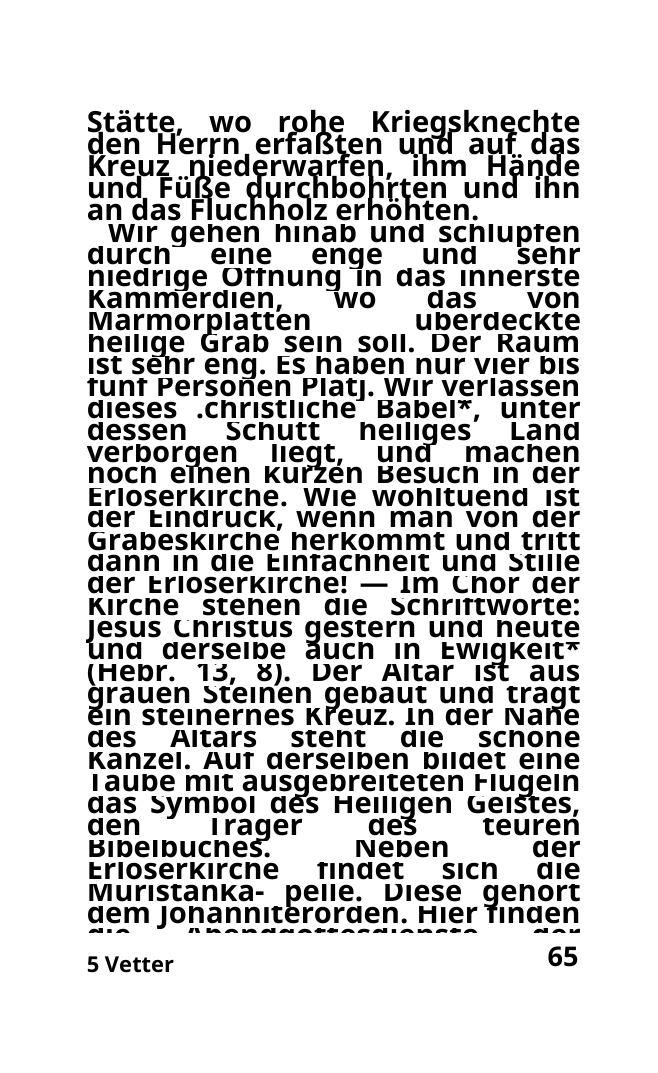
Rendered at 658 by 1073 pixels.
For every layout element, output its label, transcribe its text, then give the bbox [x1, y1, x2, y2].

text Wir gehen hinab und schlüpfen durch eine enge und sehr niedrige Öffnung in das innerste Kämmerdien, wo das von Marmorplatten überdeckte heilige Grab sein soll. Der Raum ist sehr eng. Es haben nur vier bis fünf Personen Platj. Wir verlassen dieses .christliche Babel*, unter dessen Schutt heiliges Land verborgen liegt, und machen noch einen kurzen Besuch in der Erlöserkirche. Wie wohltuend ist der Eindruck, wenn man von der Grabeskirche herkommt und tritt dann in die Einfachheit und Stille der Erlöserkirche! — Im Chor der Kirche stehen die Schriftworte: Jesus Christus gestern und heute und derselbe auch in Ewigkeit* (Hebr. 13, 8). Der Altar ist aus grauen Steinen gebaut und trägt ein steinernes Kreuz. In der Nähe des Altars steht die schöne Kanzel. Auf derselben bildet eine Taube mit ausgebreiteten Flügeln das Symbol des Heiligen Geistes, den Träger des teuren Bibelbuches. Neben der Erlöserkirche findet sich die Muristanka- pelle. Diese gehört dem Johanniterorden. Hier finden die Abendgottesdienste der deutschen Gemeinde statt. Da durfte ich die gute Botschaft vom Kreuz vor vielen Deutschen und Deutschsprechenden verkündigen. Es ist etwas Weihevolles und Erhabenes, an einem Ort zu predigen, der so nahe bei Golgatha liegt.“ [87, 225, 581, 933]
text 5 Vetter [87, 955, 174, 977]
text Stätte, wo rohe Kriegsknechte den Herrn erfaßten und auf das Kreuz niederwarfen, ihm Hände und Füße durchbohrten und ihn an das Fluchholz erhöhten. [87, 115, 581, 225]
text 65 [547, 945, 578, 972]
